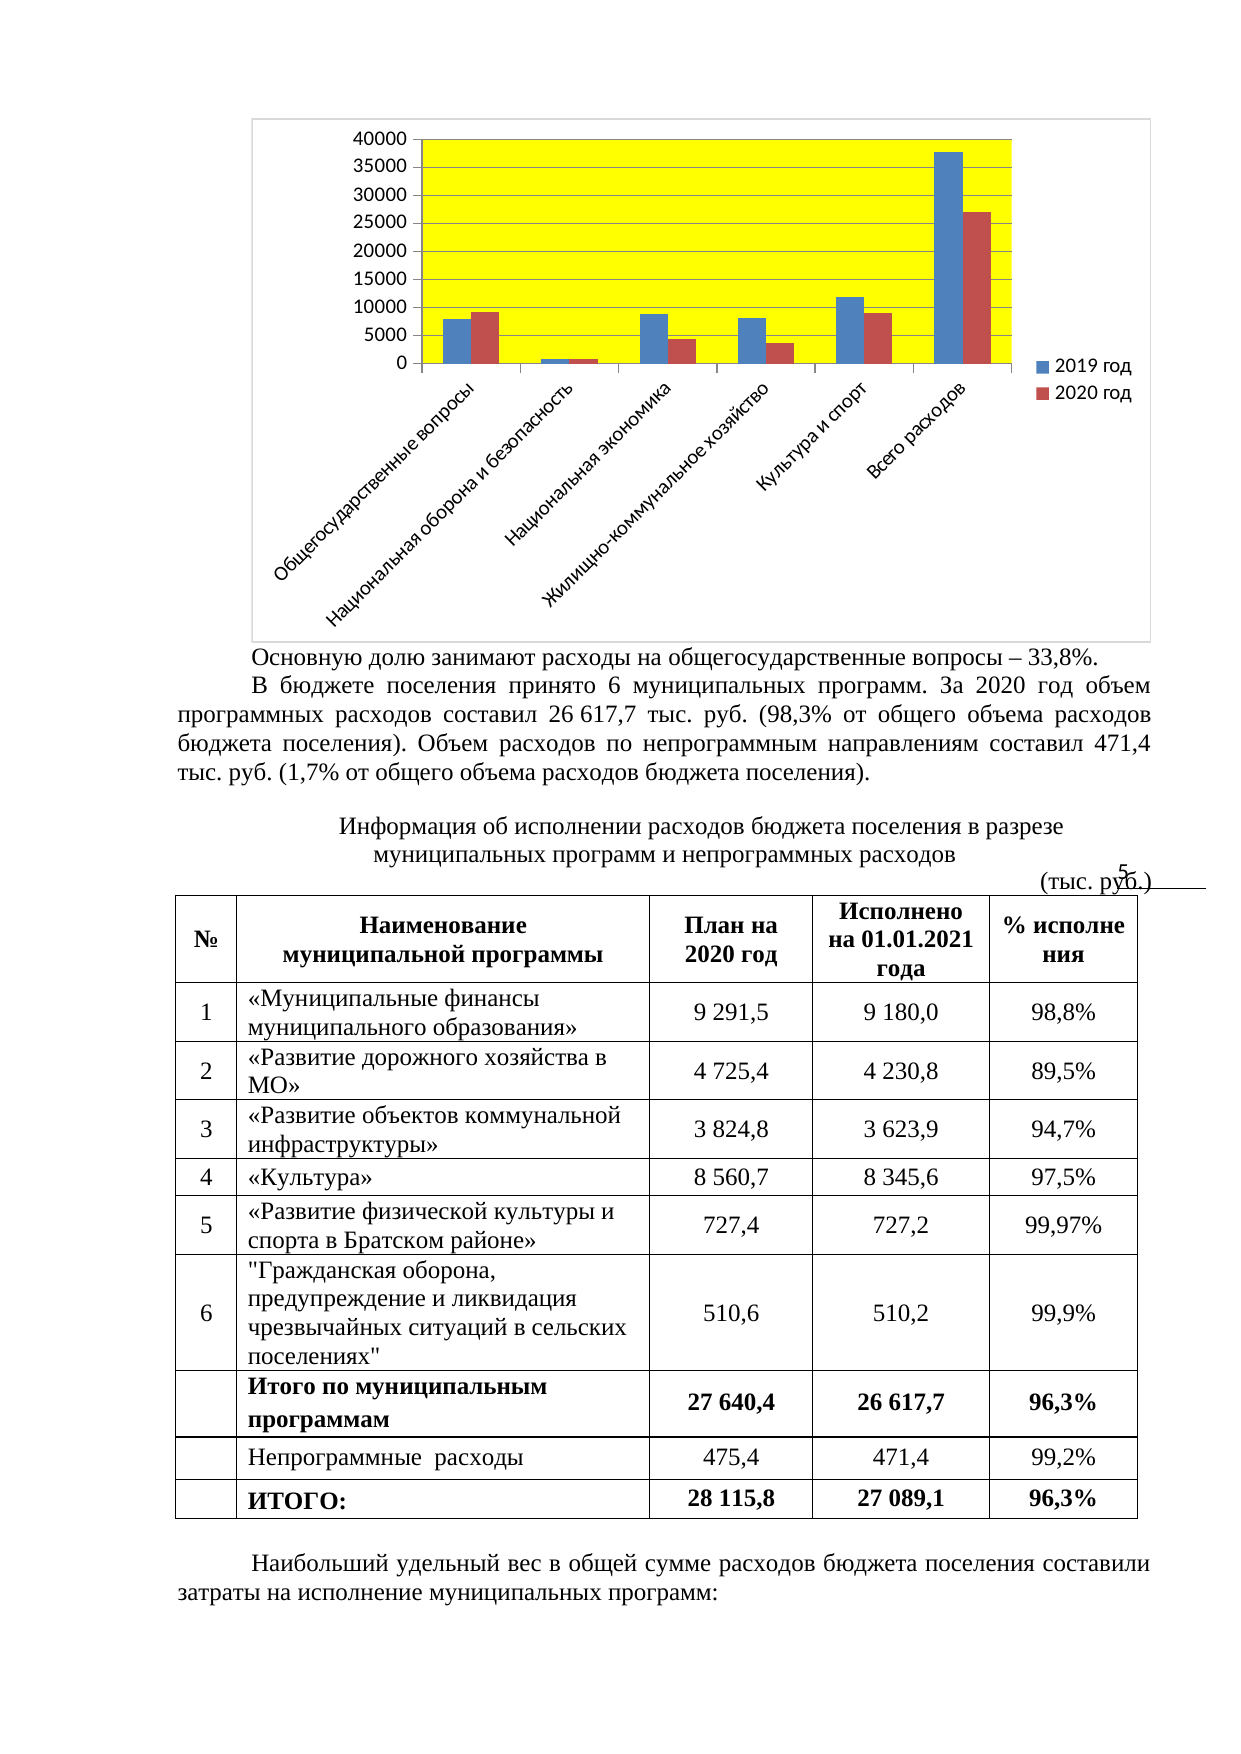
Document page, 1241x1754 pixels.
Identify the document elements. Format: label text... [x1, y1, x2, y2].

table_header % исполне ния [990, 896, 1137, 982]
table_cell 1 [176, 983, 236, 1041]
table_cell 9 291,5 [650, 983, 812, 1041]
table_header № [176, 896, 236, 982]
table_cell 475,4 [650, 1438, 812, 1479]
table_cell 94,7% [990, 1100, 1137, 1158]
table_cell 99,2% [990, 1438, 1137, 1479]
table_cell 98,8% [990, 983, 1137, 1041]
table_cell [176, 1480, 236, 1518]
table_cell 510,6 [650, 1255, 812, 1370]
table_header Исполнено на 01.01.2021 года [813, 896, 989, 982]
table_cell 27 640,4 [650, 1371, 812, 1436]
table_cell «Муниципальные финансы муниципального образования» [237, 983, 649, 1041]
table_cell 96,3% [990, 1371, 1137, 1436]
table_cell 26 617,7 [813, 1371, 989, 1436]
table_header Наименование муниципальной программы [237, 896, 649, 982]
table_cell 3 623,9 [813, 1100, 989, 1158]
table_cell 97,5% [990, 1159, 1137, 1195]
text (тыс. руб.) [177, 867, 1152, 895]
table_cell 5 [176, 1196, 236, 1254]
table_cell 727,4 [650, 1196, 812, 1254]
table_cell Непрограммные расходы [237, 1438, 649, 1479]
table_cell 2 [176, 1042, 236, 1099]
table_cell 727,2 [813, 1196, 989, 1254]
table_cell 27 089,1 [813, 1480, 989, 1518]
table_cell [176, 1438, 236, 1479]
table_cell Итого по муниципальным программам [237, 1371, 649, 1436]
table_cell 4 725,4 [650, 1042, 812, 1099]
table_cell 96,3% [990, 1480, 1137, 1518]
text Основную долю занимают расходы на общегосударственные вопросы – 33,8%. [177, 643, 1152, 670]
table_cell 3 [176, 1100, 236, 1158]
table_cell «Развитие объектов коммунальной инфраструктуры» [237, 1100, 649, 1158]
table_header План на 2020 год [650, 896, 812, 982]
table_cell 89,5% [990, 1042, 1137, 1099]
table_cell 99,9% [990, 1255, 1137, 1370]
table_cell 9 180,0 [813, 983, 989, 1041]
table_cell [176, 1371, 236, 1436]
table_cell 8 560,7 [650, 1159, 812, 1195]
table_cell «Развитие дорожного хозяйства в МО» [237, 1042, 649, 1099]
text Наибольший удельный вес в общей сумме расходов бюджета поселения составили затраты на исполнение муниципальных программ: [177, 1548, 1152, 1606]
table_cell 8 345,6 [813, 1159, 989, 1195]
text Информация об исполнении расходов бюджета поселения в разрезе муниципальных программ и непрограммных расходов [177, 813, 1152, 867]
table_cell 4 230,8 [813, 1042, 989, 1099]
table_cell «Культура» [237, 1159, 649, 1195]
table_cell 4 [176, 1159, 236, 1195]
table_cell "Гражданская оборона, предупреждение и ликвидация чрезвычайных ситуаций в сельских поселениях" [237, 1255, 649, 1370]
table_cell 471,4 [813, 1438, 989, 1479]
table_cell 99,97% [990, 1196, 1137, 1254]
text В бюджете поселения принято 6 муниципальных программ. За 2020 год объем программных расходов составил 26 617,7 тыс. руб. (98,3% от общего объема расходов бюджета поселения). Объем расходов по непрограммным направлениям составил 471,4 тыс. руб. (1,7% от общего объема расходов бюджета поселения). [177, 670, 1152, 785]
table_cell 6 [176, 1255, 236, 1370]
table_cell «Развитие физической культуры и спорта в Братском районе» [237, 1196, 649, 1254]
table_cell 28 115,8 [650, 1480, 812, 1518]
table_cell 510,2 [813, 1255, 989, 1370]
table_cell 3 824,8 [650, 1100, 812, 1158]
table_cell ИТОГО: [237, 1480, 649, 1518]
